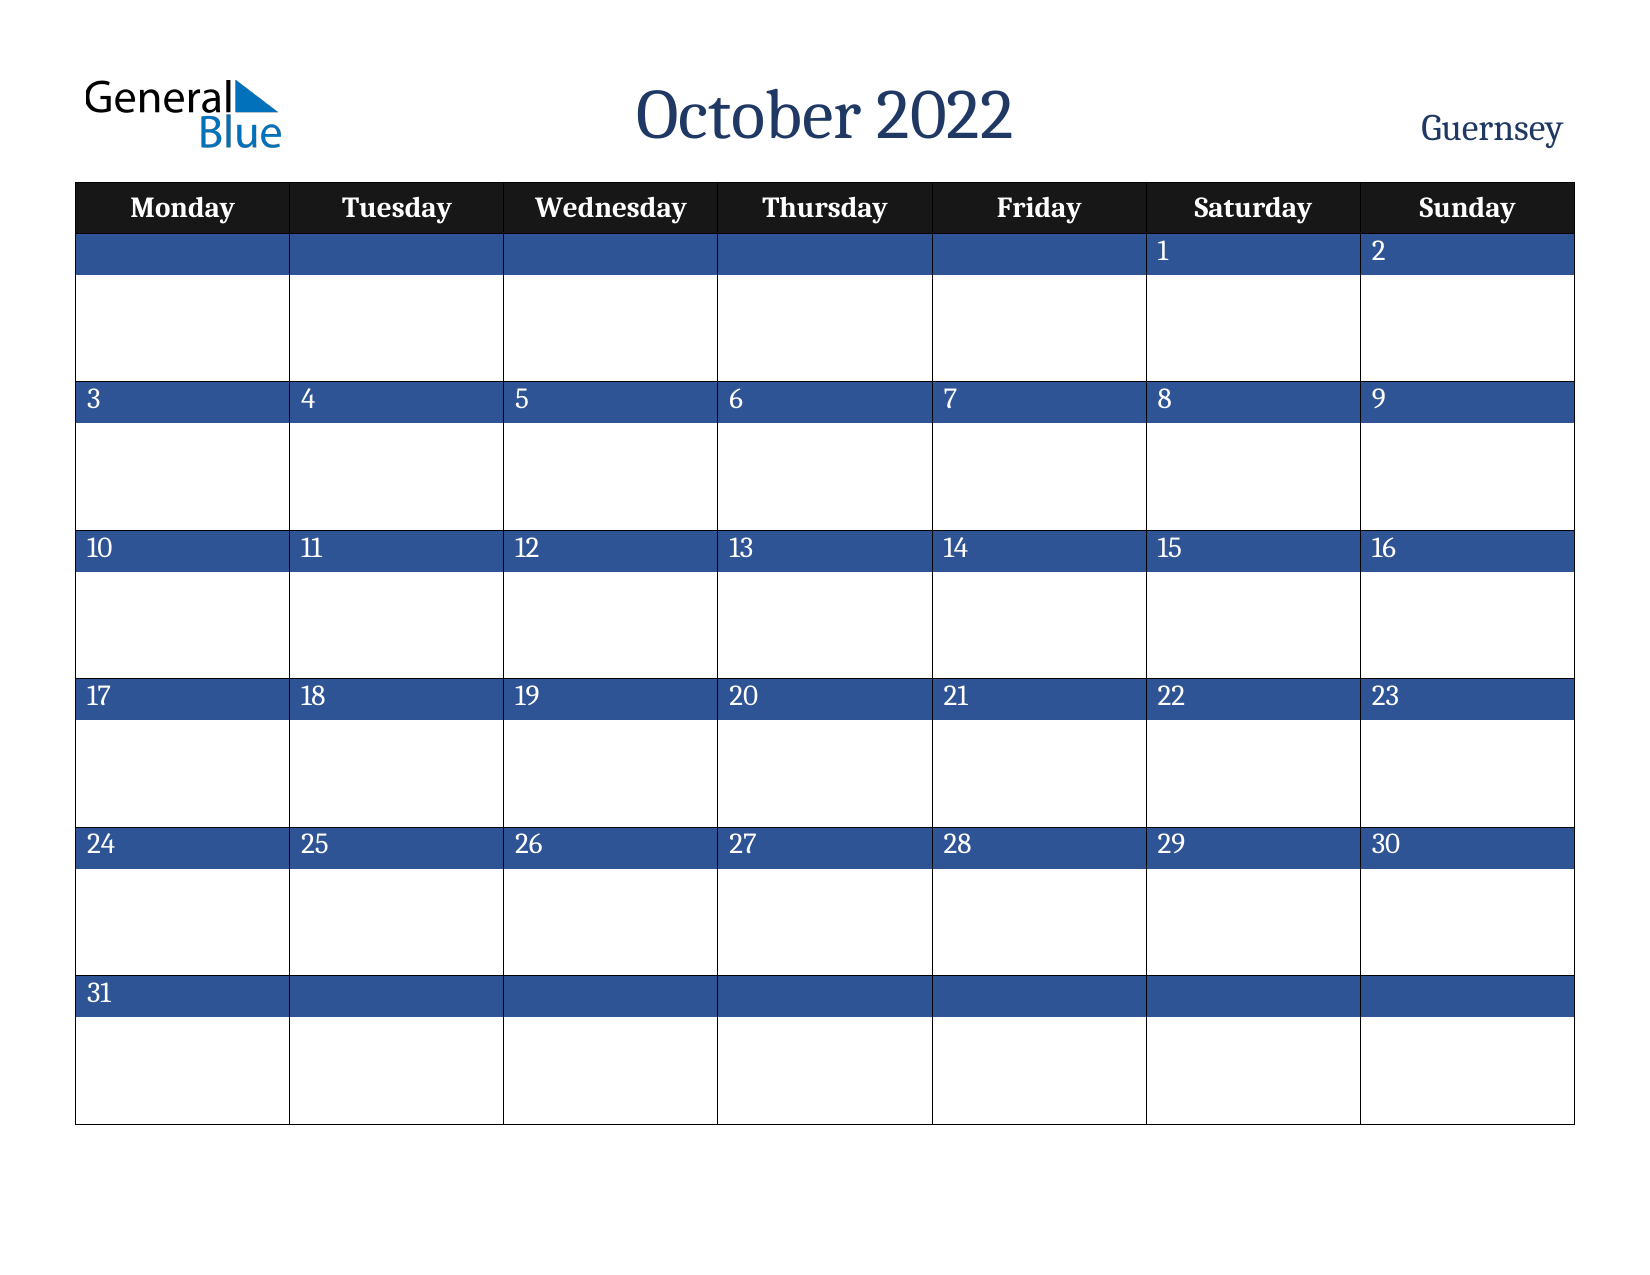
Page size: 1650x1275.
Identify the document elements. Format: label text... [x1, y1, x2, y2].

table_cell [504, 976, 717, 1017]
table_cell 31 [76, 976, 289, 1017]
table_cell [504, 1017, 717, 1123]
table_cell 9 [1361, 382, 1574, 423]
table_cell [1361, 720, 1574, 827]
table_cell [76, 720, 289, 827]
table_cell 3 [76, 382, 289, 423]
table_cell [718, 423, 932, 530]
table_cell [933, 976, 1146, 1017]
table_cell 27 [718, 828, 932, 869]
table_header October 2022 [504, 75, 1146, 182]
table_cell 24 [76, 828, 289, 869]
table_cell [290, 1017, 503, 1123]
table_cell 21 [933, 679, 1146, 720]
table_cell [504, 234, 717, 275]
table_cell [1361, 572, 1574, 678]
table_cell [76, 423, 289, 530]
table_cell [504, 423, 717, 530]
table_cell 13 [718, 531, 932, 572]
table_cell 20 [718, 679, 932, 720]
table_cell [718, 275, 932, 381]
table_cell [1361, 869, 1574, 975]
table_cell 17 [76, 679, 289, 720]
table_cell 8 [1147, 382, 1360, 423]
table_cell [290, 572, 503, 678]
table_cell Thursday [718, 183, 932, 233]
table_cell Sunday [1361, 183, 1574, 233]
table_cell Friday [933, 183, 1146, 233]
table_cell [1147, 869, 1360, 975]
table_cell [933, 869, 1146, 975]
table_cell [1361, 275, 1574, 381]
table_cell [76, 572, 289, 678]
table_cell 28 [933, 828, 1146, 869]
table_cell [933, 1017, 1146, 1123]
table_header [76, 75, 503, 182]
table_cell 6 [718, 382, 932, 423]
table_cell [1147, 976, 1360, 1017]
table_cell 4 [290, 382, 503, 423]
table_cell [1361, 423, 1574, 530]
table_cell [933, 234, 1146, 275]
table_cell Monday [76, 183, 289, 233]
table_cell Wednesday [504, 183, 717, 233]
picture [86, 80, 281, 148]
table_cell [718, 976, 932, 1017]
table_cell 11 [290, 531, 503, 572]
table_cell [76, 869, 289, 975]
table_cell [290, 869, 503, 975]
table_cell 5 [504, 382, 717, 423]
table_cell [1147, 423, 1360, 530]
table_cell [290, 720, 503, 827]
table_cell [76, 275, 289, 381]
table_cell [76, 1017, 289, 1123]
table_cell 26 [504, 828, 717, 869]
table_cell [718, 572, 932, 678]
table_cell 12 [504, 531, 717, 572]
table_cell [1147, 572, 1360, 678]
table_cell [718, 234, 932, 275]
table_cell [290, 976, 503, 1017]
table_cell [504, 869, 717, 975]
table_cell 29 [1147, 828, 1360, 869]
table_cell [718, 869, 932, 975]
table_cell [1147, 275, 1360, 381]
table_cell 25 [290, 828, 503, 869]
table_cell 14 [933, 531, 1146, 572]
table_cell [1361, 1017, 1574, 1123]
table_cell [933, 720, 1146, 827]
table_cell [933, 572, 1146, 678]
table_cell [290, 423, 503, 530]
table_cell 10 [76, 531, 289, 572]
table_cell [290, 275, 503, 381]
table_cell 30 [1361, 828, 1574, 869]
table_cell Saturday [1147, 183, 1360, 233]
table_cell [1361, 976, 1574, 1017]
table_cell 1 [1147, 234, 1360, 275]
table_cell [504, 720, 717, 827]
table_cell [504, 572, 717, 678]
table_cell [933, 275, 1146, 381]
table_cell [1147, 720, 1360, 827]
table_cell [718, 1017, 932, 1123]
table_cell 2 [1361, 234, 1574, 275]
table_cell 16 [1361, 531, 1574, 572]
table_cell [1147, 1017, 1360, 1123]
table_cell Tuesday [290, 183, 503, 233]
table_cell 7 [933, 382, 1146, 423]
table_cell [933, 423, 1146, 530]
table_cell 23 [1361, 679, 1574, 720]
table_cell [504, 275, 717, 381]
table_cell 22 [1147, 679, 1360, 720]
table_cell [76, 234, 289, 275]
table_header Guernsey [1146, 75, 1574, 182]
table_cell 18 [290, 679, 503, 720]
table_cell [290, 234, 503, 275]
table_cell 19 [504, 679, 717, 720]
table_cell [718, 720, 932, 827]
table_cell 15 [1147, 531, 1360, 572]
